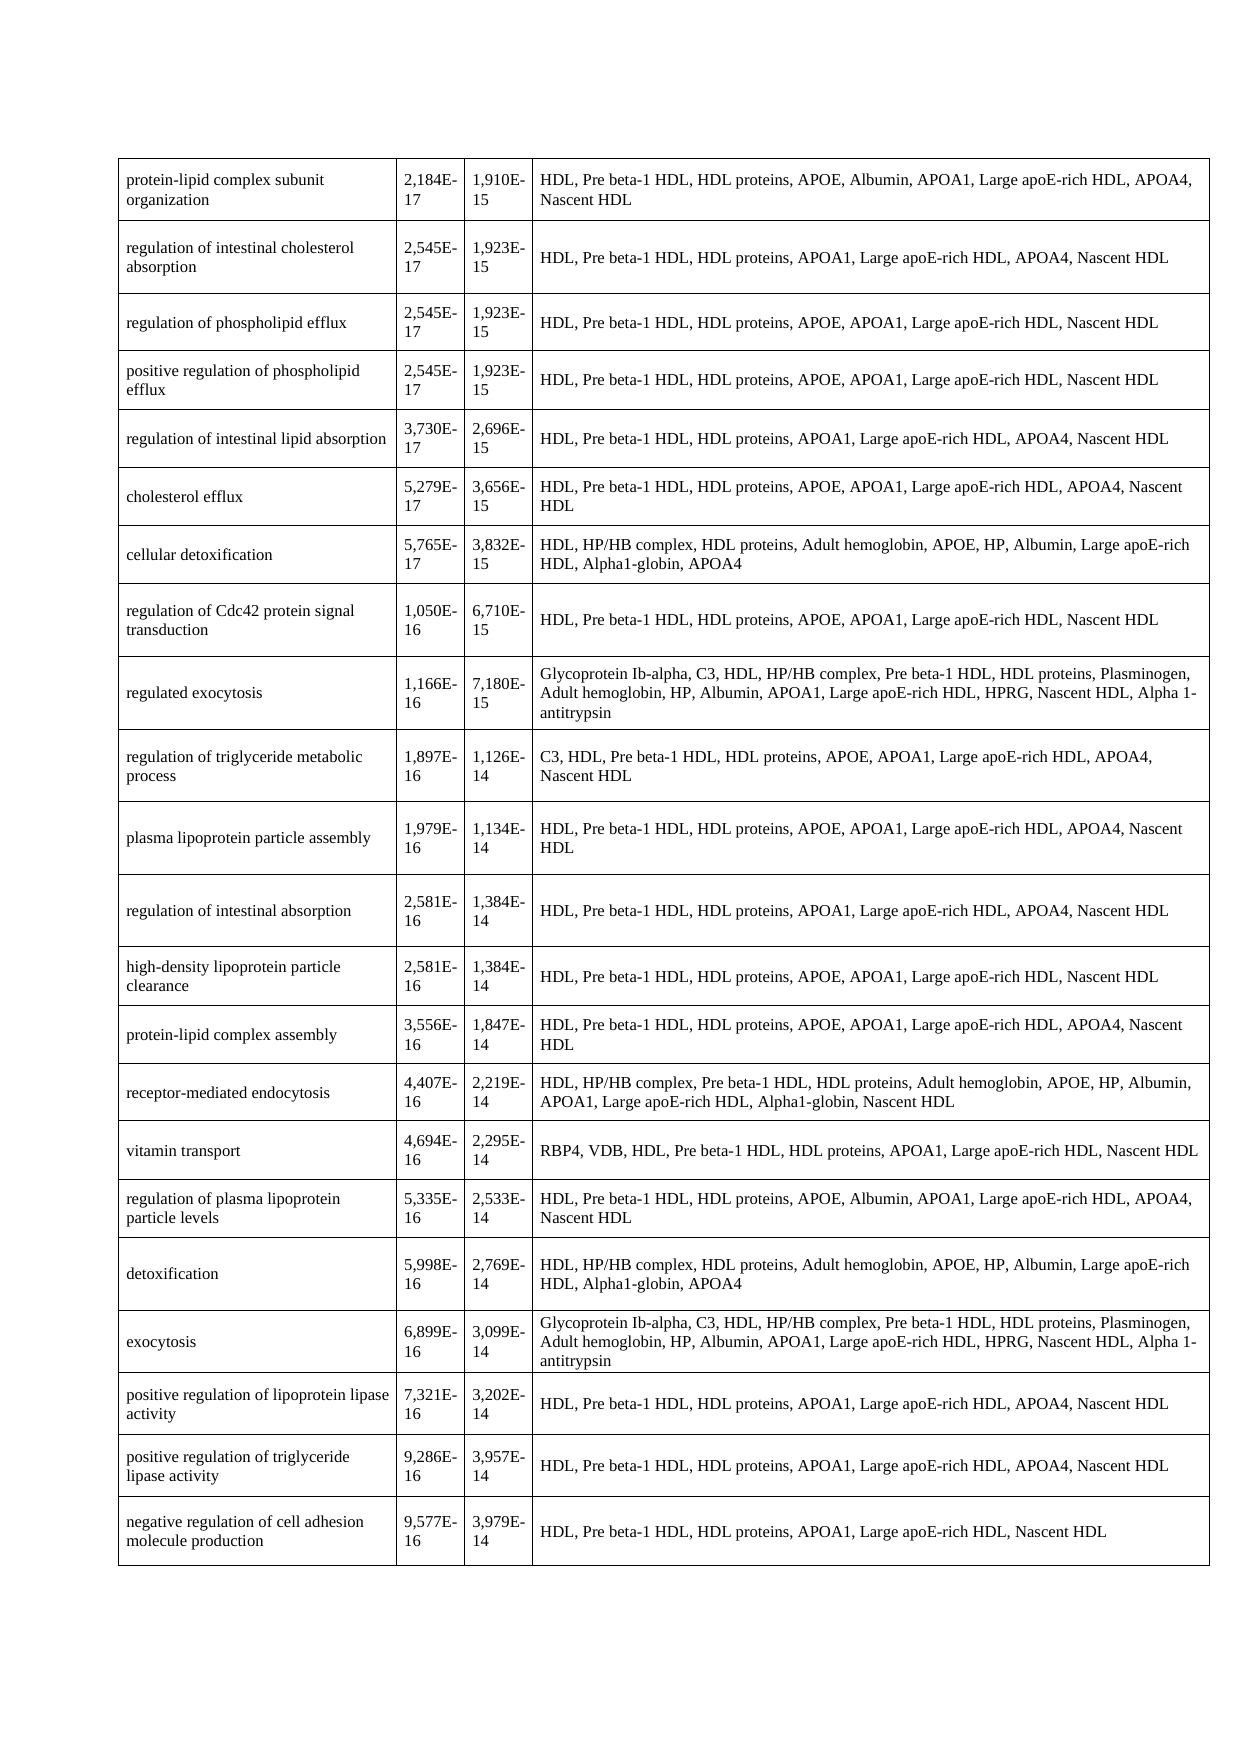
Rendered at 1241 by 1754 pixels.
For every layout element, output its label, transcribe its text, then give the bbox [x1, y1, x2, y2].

table_cell positive regulation of lipoprotein lipase activity [119, 1373, 396, 1434]
table_cell positive regulation of triglyceride lipase activity [119, 1435, 396, 1496]
table_cell HDL, Pre beta-1 HDL, HDL proteins, APOA1, Large apoE-rich HDL, Nascent HDL [533, 1497, 1209, 1565]
table_cell HDL, Pre beta-1 HDL, HDL proteins, APOA1, Large apoE-rich HDL, APOA4, Nascent HDL [533, 875, 1209, 946]
table_cell RBP4, VDB, HDL, Pre beta-1 HDL, HDL proteins, APOA1, Large apoE-rich HDL, Nascent HDL [533, 1121, 1209, 1179]
table_cell 4,407E-16 [397, 1064, 464, 1120]
table_cell 3,656E-15 [465, 468, 532, 524]
table_cell regulated exocytosis [119, 657, 396, 729]
table_cell 3,730E-17 [397, 410, 464, 467]
table_cell 1,050E-16 [397, 584, 464, 656]
table_cell 1,923E-15 [465, 221, 532, 293]
table_cell HDL, HP/HB complex, HDL proteins, Adult hemoglobin, APOE, HP, Albumin, Large apoE-rich HDL, Alpha1-globin, APOA4 [533, 1238, 1209, 1310]
table_cell 3,202E-14 [465, 1373, 532, 1434]
table_cell 9,286E-16 [397, 1435, 464, 1496]
table_cell regulation of intestinal lipid absorption [119, 410, 396, 467]
table_cell 5,279E-17 [397, 468, 464, 524]
table_cell 3,099E-14 [465, 1311, 532, 1372]
table_cell negative regulation of cell adhesion molecule production [119, 1497, 396, 1565]
table_cell 3,979E-14 [465, 1497, 532, 1565]
table_cell HDL, Pre beta-1 HDL, HDL proteins, APOE, APOA1, Large apoE-rich HDL, APOA4, Nascent HDL [533, 802, 1209, 874]
table_cell 1,126E-14 [465, 730, 532, 801]
table_cell 2,581E-16 [397, 875, 464, 946]
table_cell 3,957E-14 [465, 1435, 532, 1496]
table_cell high-density lipoprotein particle clearance [119, 947, 396, 1005]
table_cell 9,577E-16 [397, 1497, 464, 1565]
table_cell HDL, Pre beta-1 HDL, HDL proteins, APOE, Albumin, APOA1, Large apoE-rich HDL, APOA4, Nascent HDL [533, 159, 1209, 220]
table_cell 2,295E-14 [465, 1121, 532, 1179]
table_cell 2,533E-14 [465, 1180, 532, 1237]
table_cell 2,545E-17 [397, 221, 464, 293]
table_cell 1,384E-14 [465, 875, 532, 946]
table_cell 1,910E-15 [465, 159, 532, 220]
table_cell 3,832E-15 [465, 526, 532, 583]
table_cell regulation of phospholipid efflux [119, 294, 396, 350]
table_cell HDL, Pre beta-1 HDL, HDL proteins, APOE, APOA1, Large apoE-rich HDL, Nascent HDL [533, 294, 1209, 350]
table_cell HDL, HP/HB complex, HDL proteins, Adult hemoglobin, APOE, HP, Albumin, Large apoE-rich HDL, Alpha1-globin, APOA4 [533, 526, 1209, 583]
table_cell HDL, HP/HB complex, Pre beta-1 HDL, HDL proteins, Adult hemoglobin, APOE, HP, Albumin, APOA1, Large apoE-rich HDL, Alpha1-globin, Nascent HDL [533, 1064, 1209, 1120]
table_cell HDL, Pre beta-1 HDL, HDL proteins, APOA1, Large apoE-rich HDL, APOA4, Nascent HDL [533, 221, 1209, 293]
table_cell protein-lipid complex assembly [119, 1006, 396, 1063]
table_cell regulation of intestinal absorption [119, 875, 396, 946]
table_cell 2,184E-17 [397, 159, 464, 220]
table_cell plasma lipoprotein particle assembly [119, 802, 396, 874]
table_cell HDL, Pre beta-1 HDL, HDL proteins, APOA1, Large apoE-rich HDL, APOA4, Nascent HDL [533, 1373, 1209, 1434]
table_cell HDL, Pre beta-1 HDL, HDL proteins, APOE, APOA1, Large apoE-rich HDL, Nascent HDL [533, 584, 1209, 656]
table_cell cellular detoxification [119, 526, 396, 583]
table_cell 1,134E-14 [465, 802, 532, 874]
table_cell regulation of Cdc42 protein signal transduction [119, 584, 396, 656]
table_cell 5,998E-16 [397, 1238, 464, 1310]
table_cell 3,556E-16 [397, 1006, 464, 1063]
table_cell regulation of plasma lipoprotein particle levels [119, 1180, 396, 1237]
table_cell HDL, Pre beta-1 HDL, HDL proteins, APOE, APOA1, Large apoE-rich HDL, APOA4, Nascent HDL [533, 1006, 1209, 1063]
table_cell 7,321E-16 [397, 1373, 464, 1434]
table_cell HDL, Pre beta-1 HDL, HDL proteins, APOE, Albumin, APOA1, Large apoE-rich HDL, APOA4, Nascent HDL [533, 1180, 1209, 1237]
table_cell HDL, Pre beta-1 HDL, HDL proteins, APOA1, Large apoE-rich HDL, APOA4, Nascent HDL [533, 410, 1209, 467]
table_cell 1,923E-15 [465, 294, 532, 350]
table_cell HDL, Pre beta-1 HDL, HDL proteins, APOA1, Large apoE-rich HDL, APOA4, Nascent HDL [533, 1435, 1209, 1496]
table_cell 1,384E-14 [465, 947, 532, 1005]
table_cell Glycoprotein Ib-alpha, C3, HDL, HP/HB complex, Pre beta-1 HDL, HDL proteins, Plasminogen, Adult hemoglobin, HP, Albumin, APOA1, Large apoE-rich HDL, HPRG, Nascent HDL, Alpha 1-antitrypsin [533, 657, 1209, 729]
table_cell 2,581E-16 [397, 947, 464, 1005]
table_cell 5,765E-17 [397, 526, 464, 583]
table_cell 2,769E-14 [465, 1238, 532, 1310]
table_cell vitamin transport [119, 1121, 396, 1179]
table_cell 7,180E-15 [465, 657, 532, 729]
table_cell 1,847E-14 [465, 1006, 532, 1063]
table_cell 6,899E-16 [397, 1311, 464, 1372]
table_cell 1,923E-15 [465, 351, 532, 409]
table_cell 6,710E-15 [465, 584, 532, 656]
table_cell 4,694E-16 [397, 1121, 464, 1179]
table_cell HDL, Pre beta-1 HDL, HDL proteins, APOE, APOA1, Large apoE-rich HDL, Nascent HDL [533, 947, 1209, 1005]
table_cell 2,545E-17 [397, 351, 464, 409]
table_cell 5,335E-16 [397, 1180, 464, 1237]
table_cell cholesterol efflux [119, 468, 396, 524]
table_cell regulation of intestinal cholesterol absorption [119, 221, 396, 293]
table_cell 2,696E-15 [465, 410, 532, 467]
table_cell 1,897E-16 [397, 730, 464, 801]
table_cell 1,166E-16 [397, 657, 464, 729]
table_cell C3, HDL, Pre beta-1 HDL, HDL proteins, APOE, APOA1, Large apoE-rich HDL, APOA4, Nascent HDL [533, 730, 1209, 801]
table_cell exocytosis [119, 1311, 396, 1372]
table_cell 1,979E-16 [397, 802, 464, 874]
table_cell 2,219E-14 [465, 1064, 532, 1120]
table_cell HDL, Pre beta-1 HDL, HDL proteins, APOE, APOA1, Large apoE-rich HDL, Nascent HDL [533, 351, 1209, 409]
table_cell positive regulation of phospholipid efflux [119, 351, 396, 409]
table_cell detoxification [119, 1238, 396, 1310]
table_cell 2,545E-17 [397, 294, 464, 350]
table_cell receptor-mediated endocytosis [119, 1064, 396, 1120]
table_cell Glycoprotein Ib-alpha, C3, HDL, HP/HB complex, Pre beta-1 HDL, HDL proteins, Plasminogen, Adult hemoglobin, HP, Albumin, APOA1, Large apoE-rich HDL, HPRG, Nascent HDL, Alpha 1-antitrypsin [533, 1311, 1209, 1372]
table_cell regulation of triglyceride metabolic process [119, 730, 396, 801]
table_cell protein-lipid complex subunit organization [119, 159, 396, 220]
table_cell HDL, Pre beta-1 HDL, HDL proteins, APOE, APOA1, Large apoE-rich HDL, APOA4, Nascent HDL [533, 468, 1209, 524]
